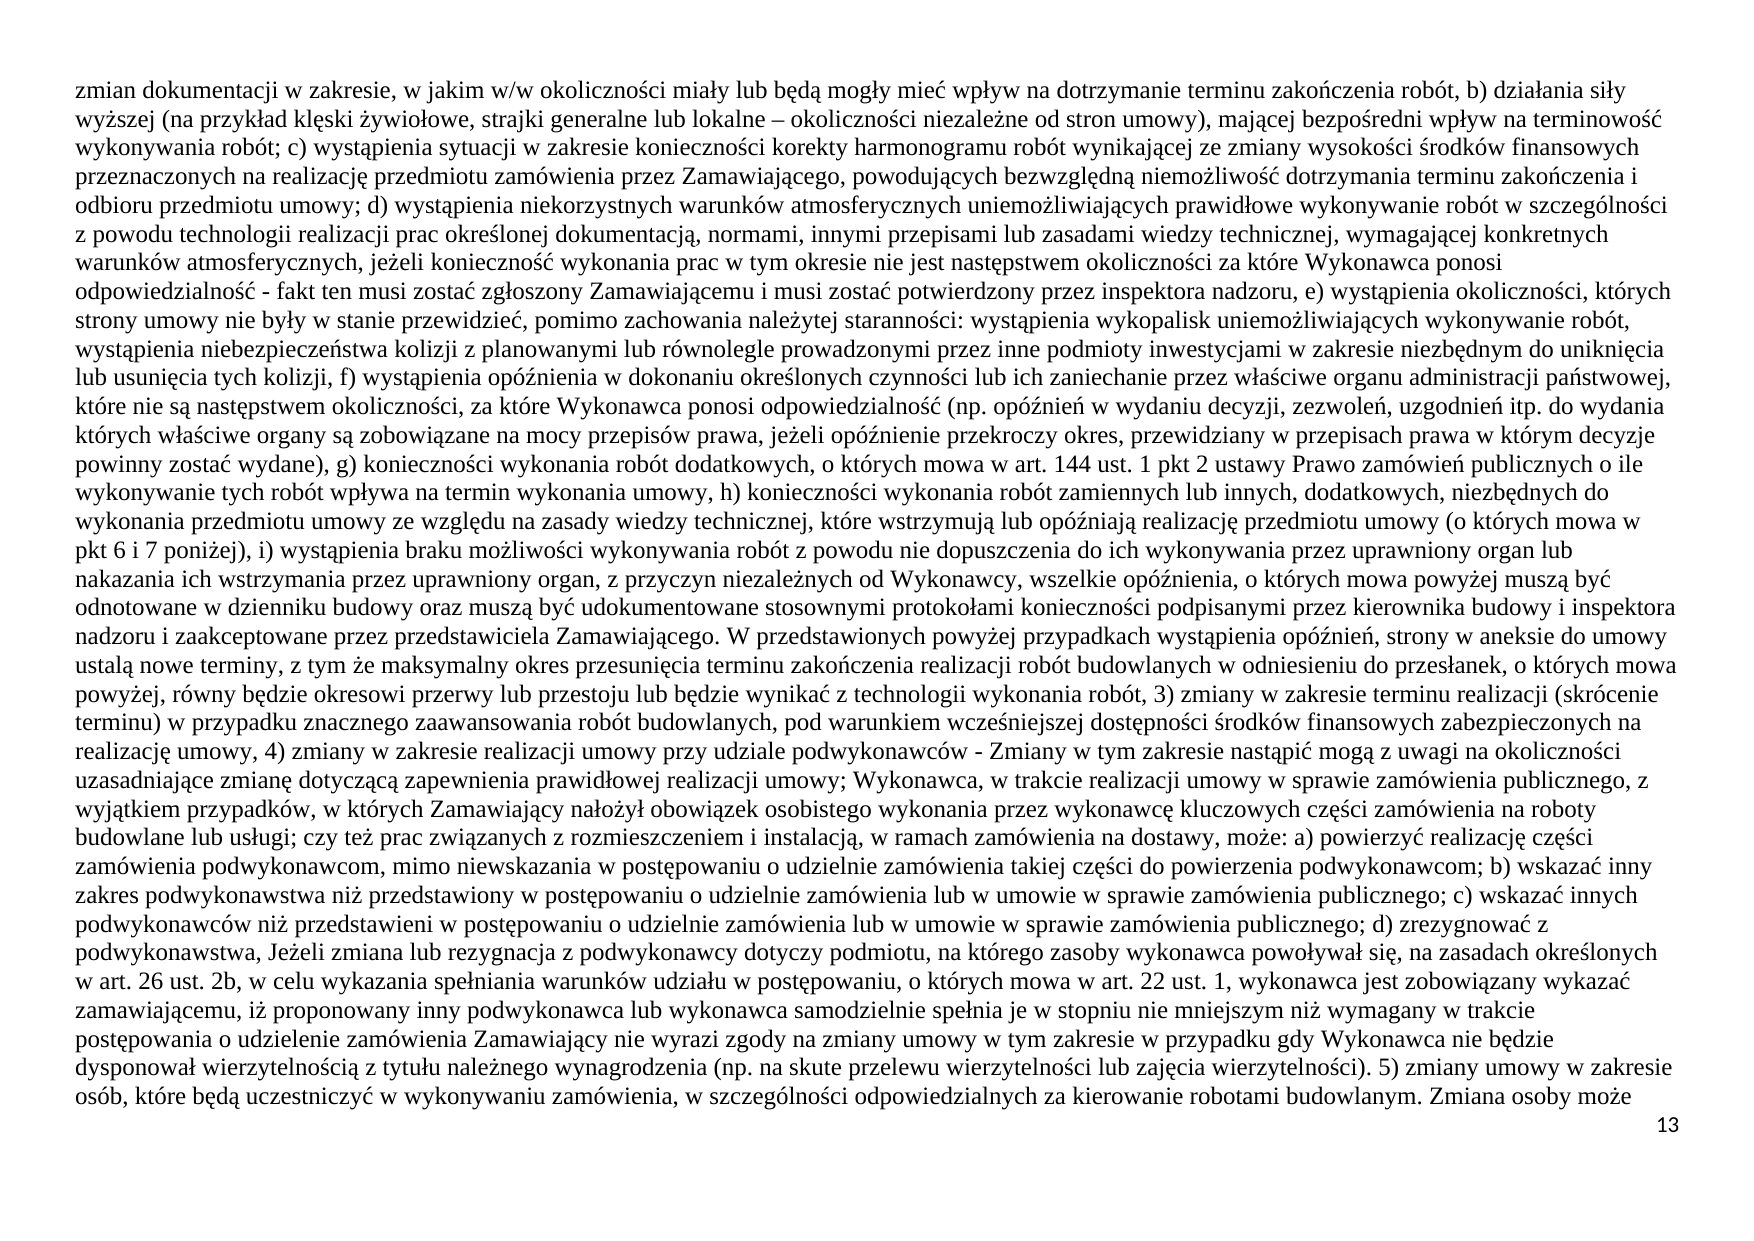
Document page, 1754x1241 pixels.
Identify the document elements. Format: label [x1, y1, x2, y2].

text [75, 75, 1679, 1110]
